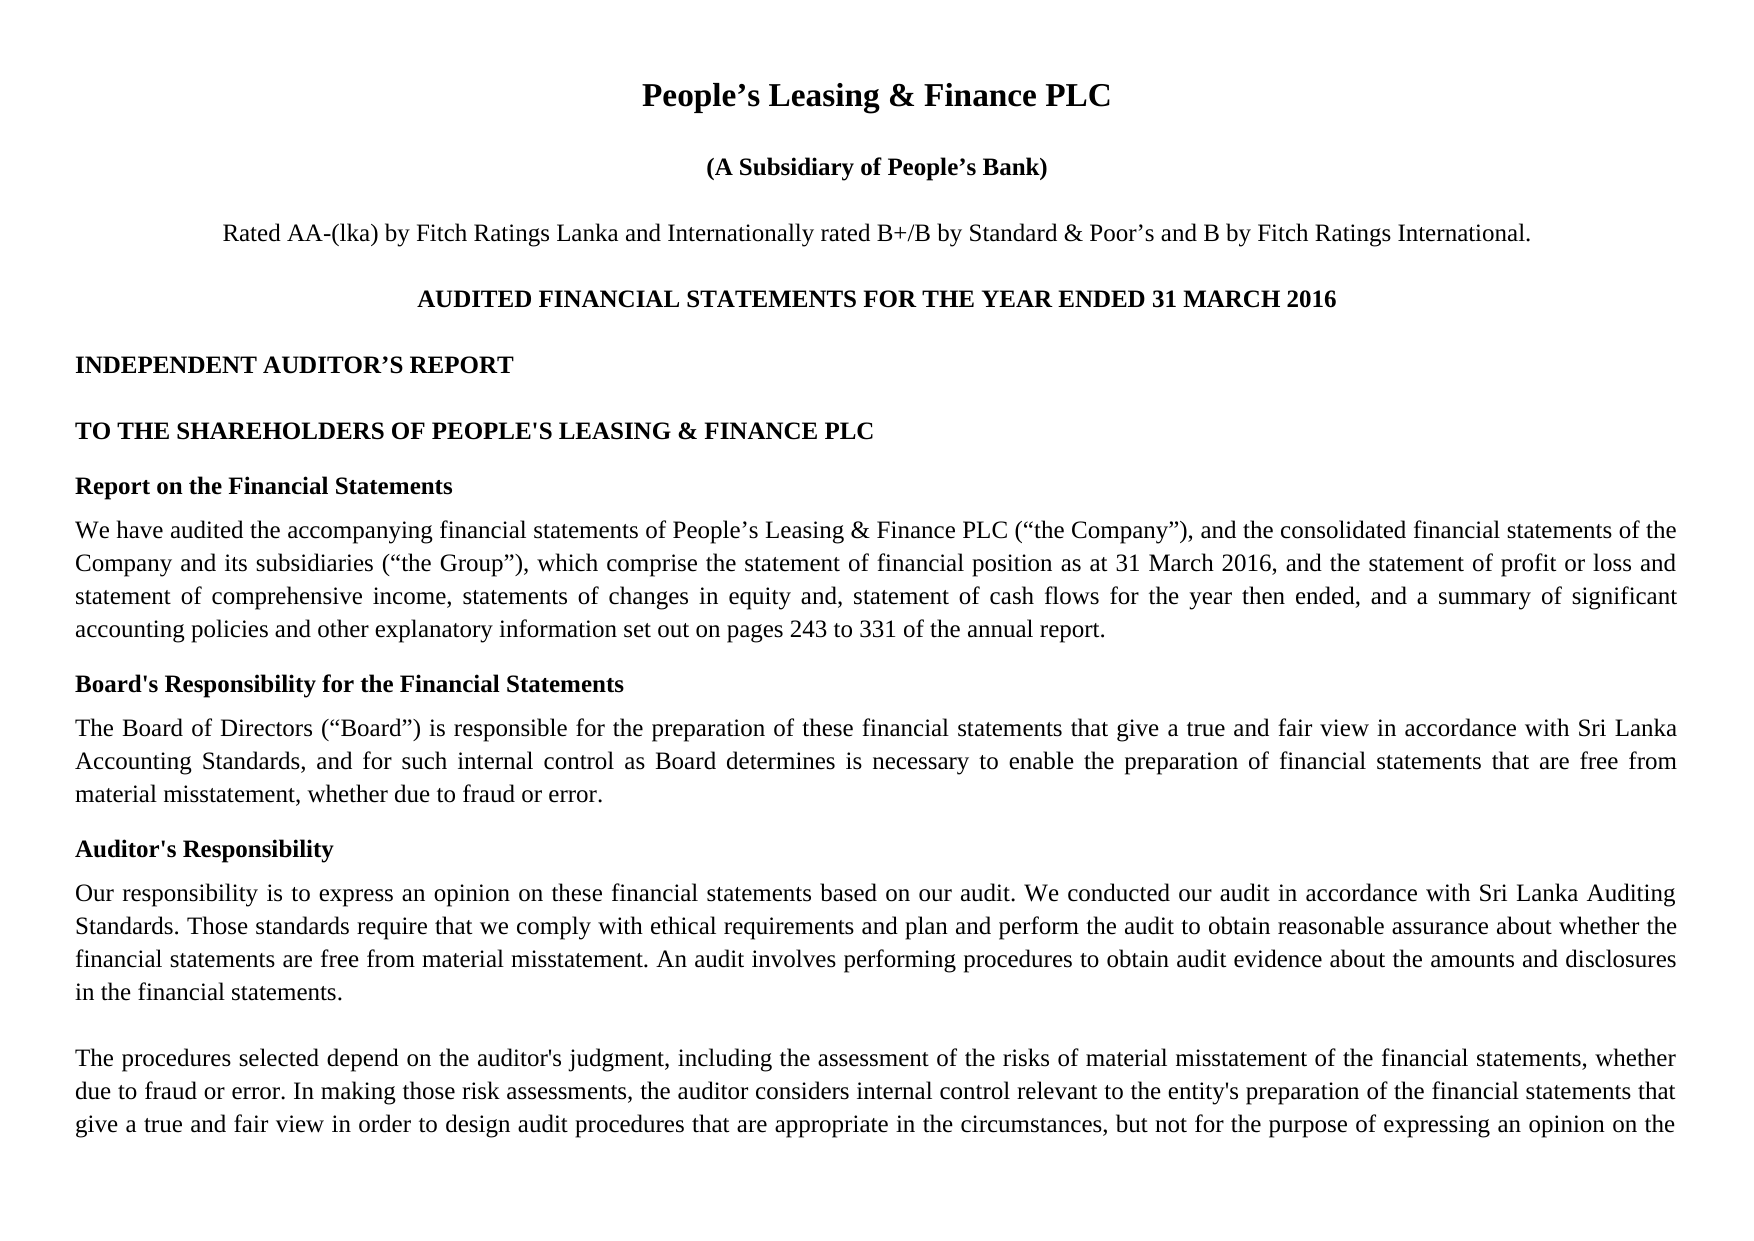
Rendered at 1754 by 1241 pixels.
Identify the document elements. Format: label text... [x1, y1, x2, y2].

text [75, 1043, 1679, 1138]
text TO THE SHAREHOLDERS OF PEOPLE'S LEASING & FINANCE PLC [75, 416, 1679, 445]
text Rated AA-(lka) by Fitch Ratings Lanka and Internationally rated B+/B by Standard & Poor’s and B by Fitch Ratings International. [75, 218, 1679, 247]
text People’s Leasing & Finance PLC [75, 75, 1679, 113]
text We have audited the accompanying financial statements of People’s Leasing & Finance PLC (“the Company”), and the consolidated financial statements of the Company and its subsidiaries (“the Group”), which comprise the statement of financial position as at 31 March 2016, and the statement of profit or loss and statement of comprehensive income, statements of changes in equity and, statement of cash flows for the year then ended, and a summary of significant accounting policies and other explanatory information set out on pages 243 to 331 of the annual report. [75, 515, 1679, 643]
text Report on the Financial Statements [75, 471, 1679, 500]
text Board's Responsibility for the Financial Statements [75, 669, 1679, 698]
text The Board of Directors (“Board”) is responsible for the preparation of these financial statements that give a true and fair view in accordance with Sri Lanka Accounting Standards, and for such internal control as Board determines is necessary to enable the preparation of financial statements that are free from material misstatement, whether due to fraud or error. [75, 713, 1679, 808]
text INDEPENDENT AUDITOR’S REPORT [75, 350, 1679, 379]
text AUDITED FINANCIAL STATEMENTS FOR THE YEAR ENDED 31 MARCH 2016 [75, 284, 1679, 313]
text Auditor's Responsibility [75, 834, 1679, 863]
text Our responsibility is to express an opinion on these financial statements based on our audit. We conducted our audit in accordance with Sri Lanka Auditing Standards. Those standards require that we comply with ethical requirements and plan and perform the audit to obtain reasonable assurance about whether the financial statements are free from material misstatement. An audit involves performing procedures to obtain audit evidence about the amounts and disclosures in the financial statements. [75, 878, 1679, 1006]
text (A Subsidiary of People’s Bank) [75, 152, 1679, 181]
